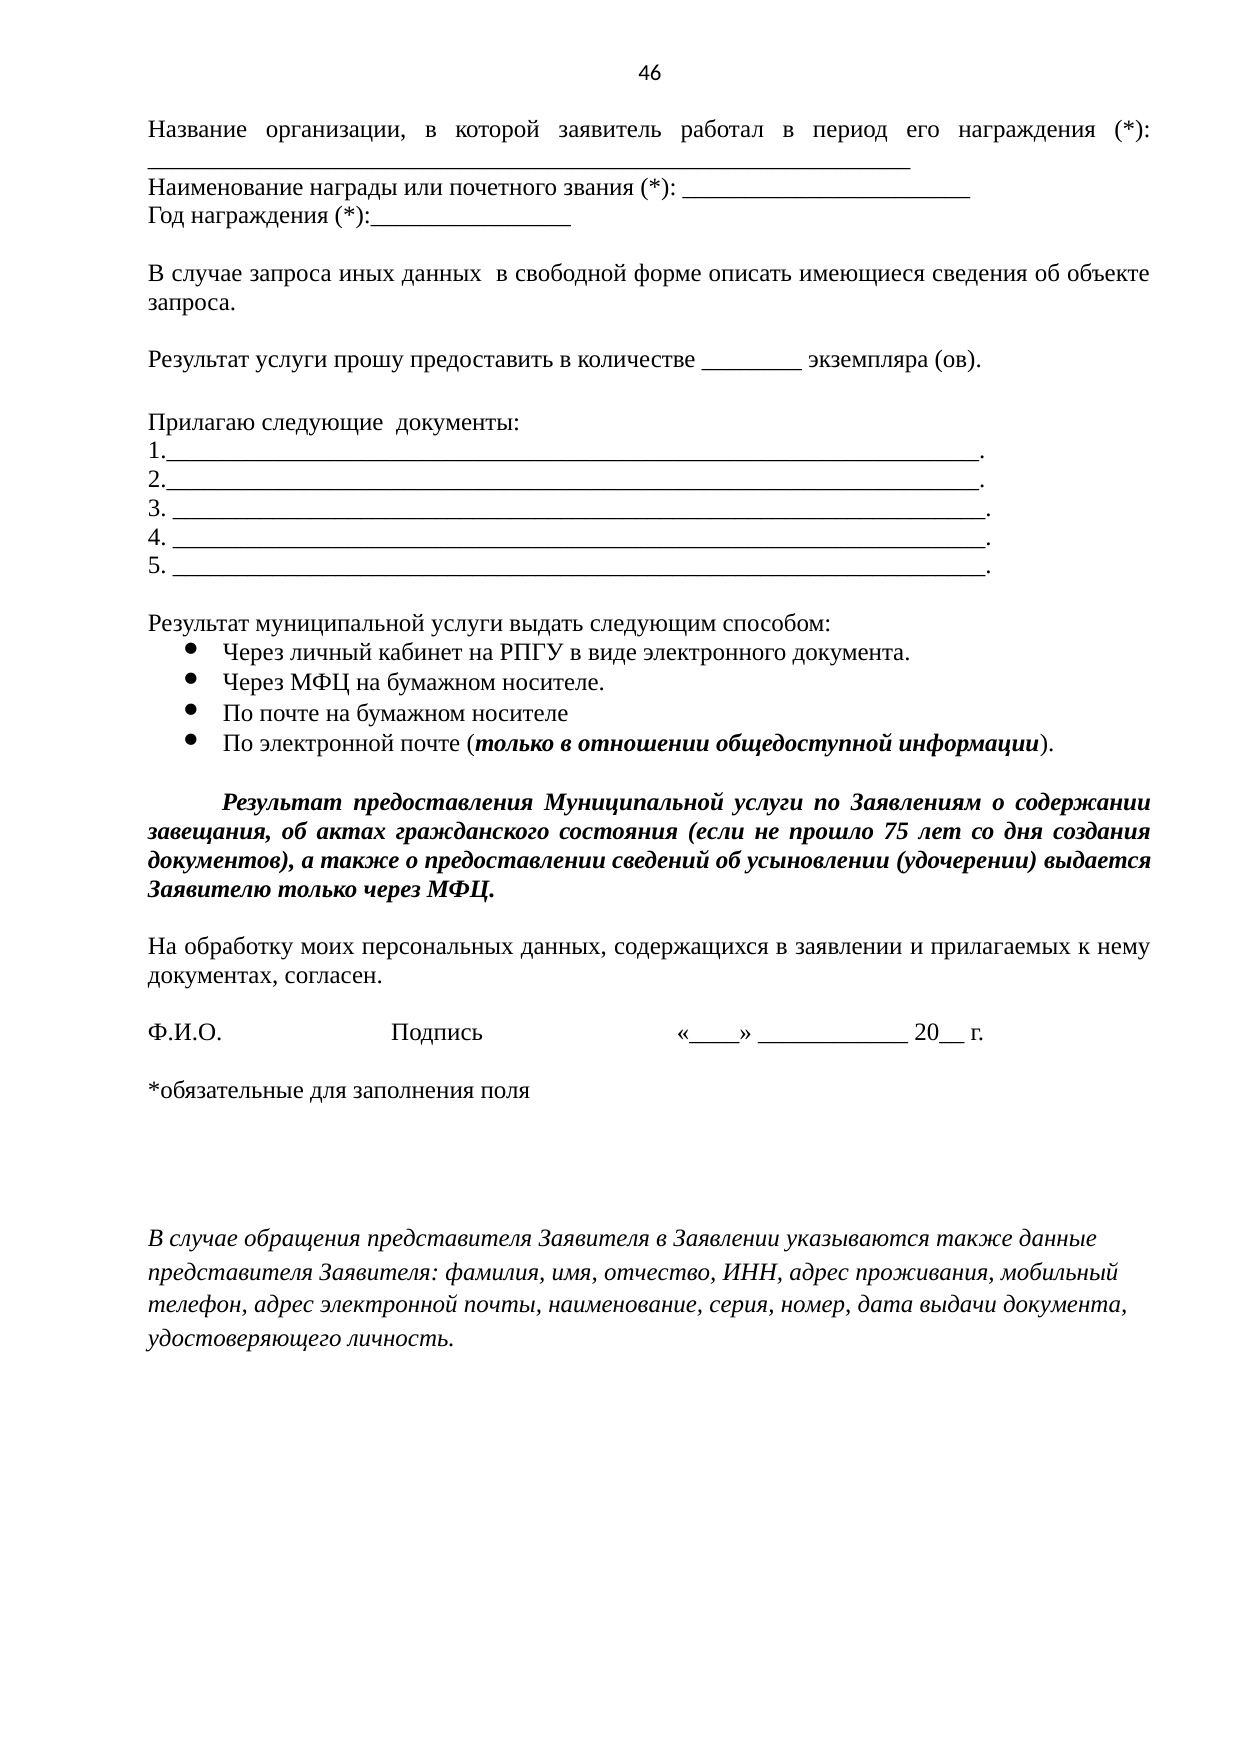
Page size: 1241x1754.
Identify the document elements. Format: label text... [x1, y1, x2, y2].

text 3. _________________________________________________________________. [148, 493, 1152, 522]
text Название организации, в которой заявитель работал в период его награждения (*): _____________________________________________________________ [148, 114, 1152, 172]
list Через МФЦ на бумажном носителе. [185, 667, 1152, 698]
list Через личный кабинет на РПГУ в виде электронного документа. [185, 637, 1152, 667]
text Наименование награды или почетного звания (*): _______________________ [148, 172, 1152, 201]
text Прилагаю следующие документы: [148, 407, 1152, 435]
text В случае обращения представителя Заявителя в Заявлении указываются также данные представителя Заявителя: фамилия, имя, отчество, ИНН, адрес проживания, мобильный телефон, адрес электронной почты, наименование, серия, номер, дата выдачи документа, удостоверяющего личность. [148, 1223, 1152, 1351]
text Год награждения (*):________________ [148, 201, 1152, 229]
text *обязательные для заполнения поля [148, 1075, 1152, 1104]
text Результат муниципальной услуги выдать следующим способом: [148, 608, 1152, 637]
text 1._________________________________________________________________. [148, 435, 1152, 464]
text В случае запроса иных данных в свободной форме описать имеющиеся сведения об объекте запроса. [148, 258, 1152, 316]
text 2._________________________________________________________________. [148, 464, 1152, 493]
text 5. _________________________________________________________________. [148, 550, 1152, 579]
list По электронной почте (только в отношении общедоступной информации). [185, 728, 1152, 759]
list По почте на бумажном носителе [185, 698, 1152, 728]
text 4. _________________________________________________________________. [148, 522, 1152, 550]
text Результат услуги прошу предоставить в количестве ________ экземпляра (ов). [148, 344, 1152, 373]
text Результат предоставления Муниципальной услуги по Заявлениям о содержании завещания, об актах гражданского состояния (если не прошло 75 лет со дня создания документов), а также о предоставлении сведений об усыновлении (удочерении) выдается Заявителю только через МФЦ. [148, 787, 1152, 902]
text На обработку моих персональных данных, содержащихся в заявлении и прилагаемых к нему документах, согласен. [148, 931, 1152, 989]
text Ф.И.О. Подпись «____» ____________ 20__ г. [148, 989, 1152, 1046]
